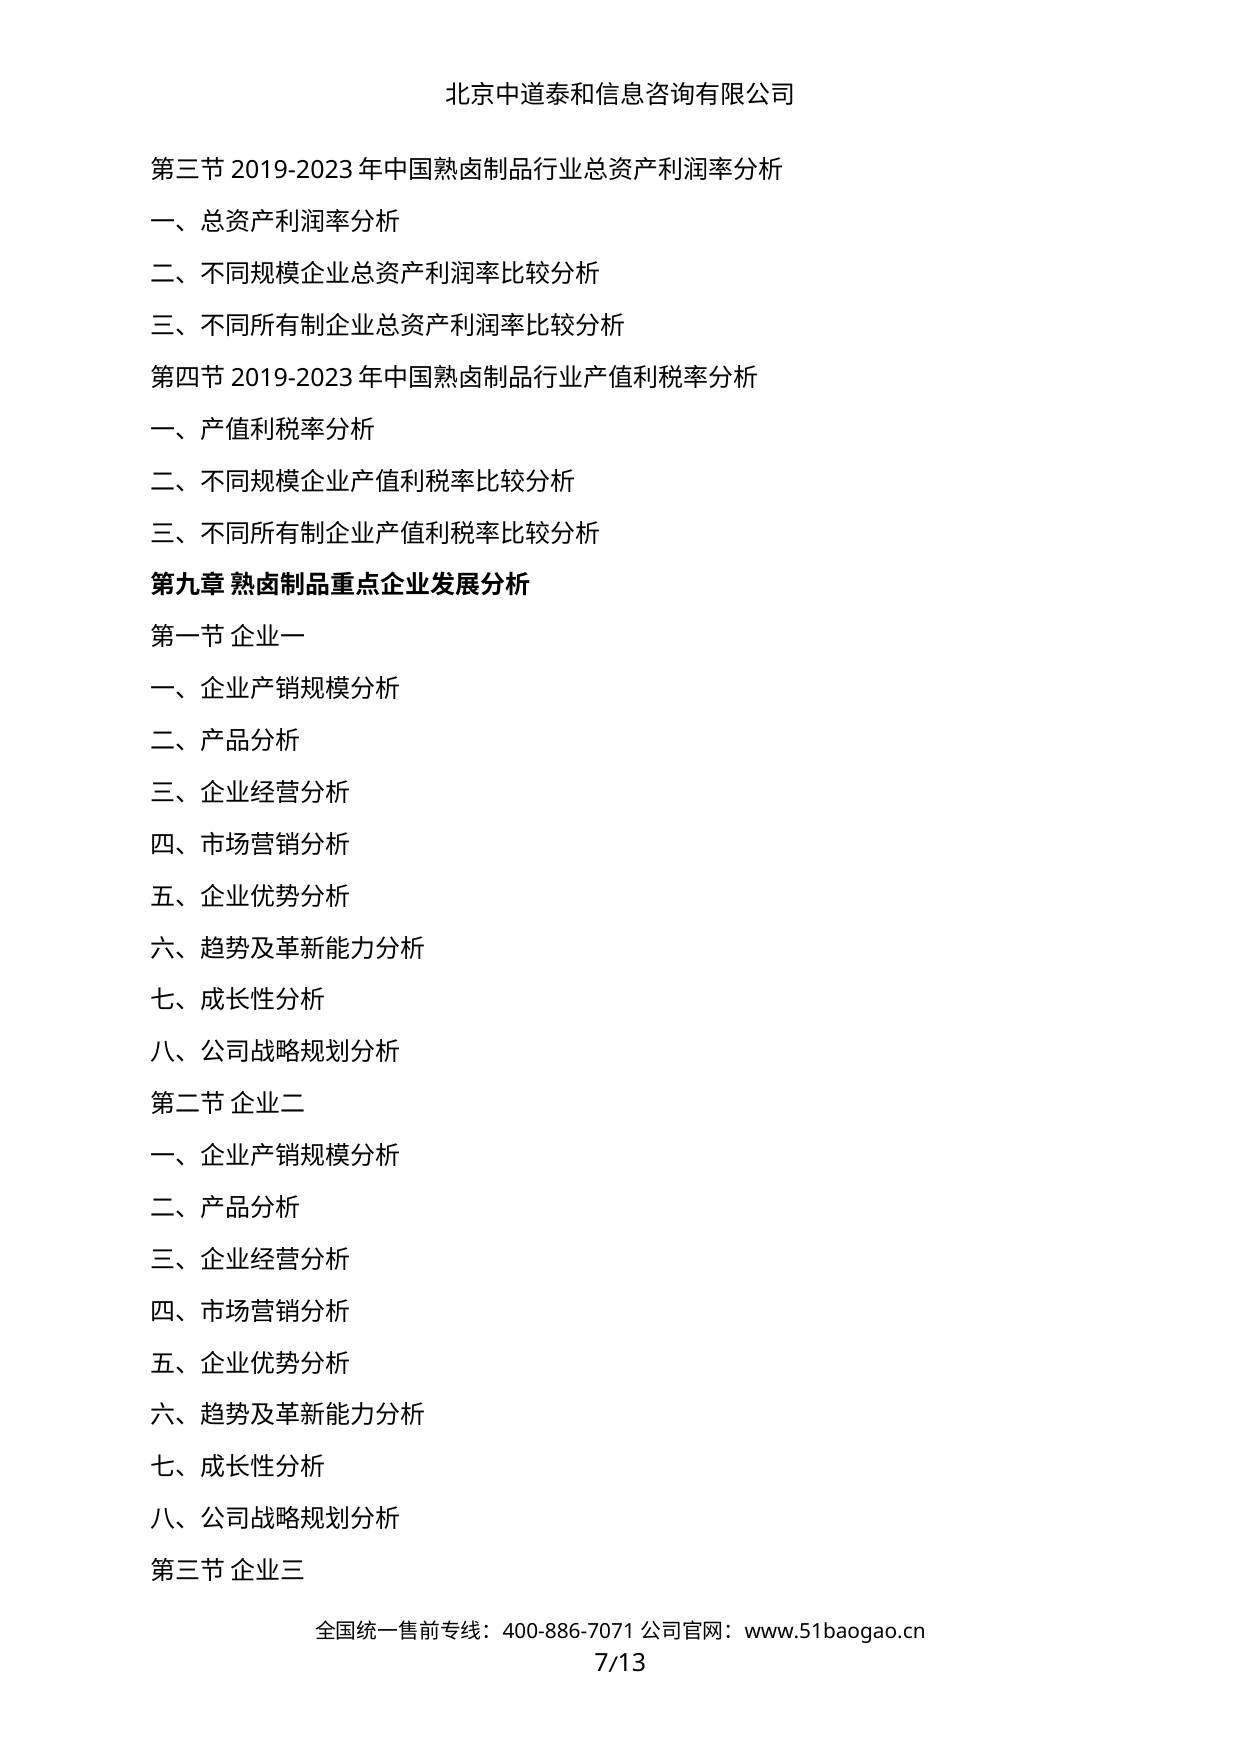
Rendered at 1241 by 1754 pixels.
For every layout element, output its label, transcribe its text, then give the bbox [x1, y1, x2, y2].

text 三、企业经营分析 [150, 772, 1090, 809]
text 五、企业优势分析 [150, 876, 1090, 912]
text 三、企业经营分析 [150, 1239, 1090, 1276]
text 二、不同规模企业产值利税率比较分析 [150, 461, 1090, 497]
text 七、成长性分析 [150, 980, 1090, 1016]
text 第二节 企业二 [150, 1084, 1090, 1120]
text 二、不同规模企业总资产利润率比较分析 [150, 254, 1090, 290]
text 一、企业产销规模分析 [150, 1136, 1090, 1172]
text 一、产值利税率分析 [150, 409, 1090, 446]
text 一、企业产销规模分析 [150, 669, 1090, 705]
text 三、不同所有制企业总资产利润率比较分析 [150, 306, 1090, 342]
text 八、公司战略规划分析 [150, 1499, 1090, 1535]
text 六、趋势及革新能力分析 [150, 1395, 1090, 1431]
text 第一节 企业一 [150, 617, 1090, 653]
text 三、不同所有制企业产值利税率比较分析 [150, 513, 1090, 549]
text 八、公司战略规划分析 [150, 1032, 1090, 1068]
text 五、企业优势分析 [150, 1343, 1090, 1379]
text 七、成长性分析 [150, 1447, 1090, 1483]
text 四、市场营销分析 [150, 1291, 1090, 1327]
text 二、产品分析 [150, 721, 1090, 757]
text 四、市场营销分析 [150, 824, 1090, 861]
text 第三节 2019-2023年中国熟卤制品行业总资产利润率分析 [150, 150, 1090, 186]
text 二、产品分析 [150, 1187, 1090, 1224]
text 一、总资产利润率分析 [150, 202, 1090, 238]
text 第九章 熟卤制品重点企业发展分析 [150, 565, 1090, 601]
text 第四节 2019-2023年中国熟卤制品行业产值利税率分析 [150, 357, 1090, 394]
text 六、趋势及革新能力分析 [150, 928, 1090, 964]
text 第三节 企业三 [150, 1551, 1090, 1587]
